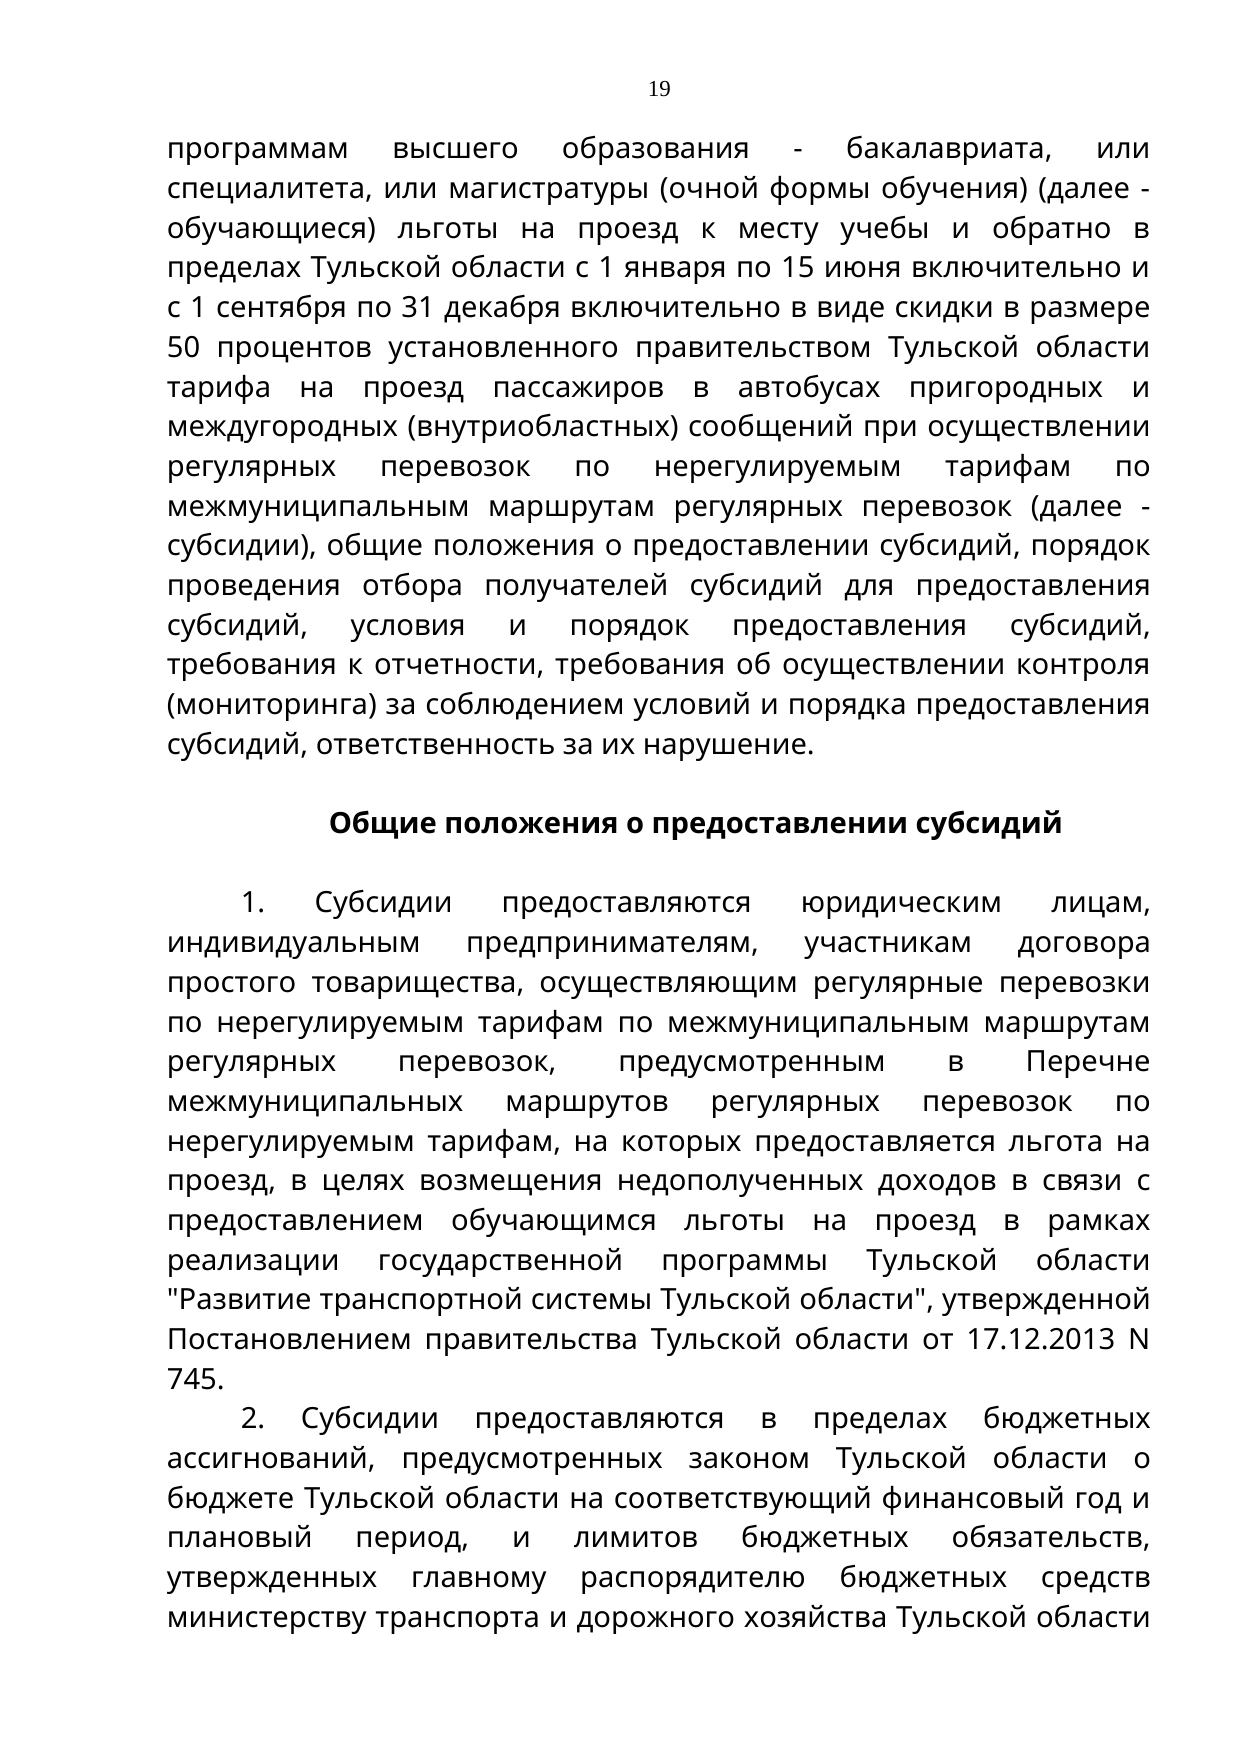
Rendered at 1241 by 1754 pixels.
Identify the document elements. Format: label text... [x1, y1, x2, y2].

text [167, 128, 1151, 763]
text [167, 1398, 1151, 1636]
text Общие положения о предоставлении субсидий [167, 802, 1151, 842]
text 1. Субсидии предоставляются юридическим лицам, индивидуальным предпринимателям, участникам договора простого товарищества, осуществляющим регулярные перевозки по нерегулируемым тарифам по межмуниципальным маршрутам регулярных перевозок, предусмотренным в Перечне межмуниципальных маршрутов регулярных перевозок по нерегулируемым тарифам, на которых предоставляется льгота на проезд, в целях возмещения недополученных доходов в связи с предоставлением обучающимся льготы на проезд в рамках реализации государственной программы Тульской области "Развитие транспортной системы Тульской области", утвержденной Постановлением правительства Тульской области от 17.12.2013 N 745. [167, 882, 1151, 1398]
